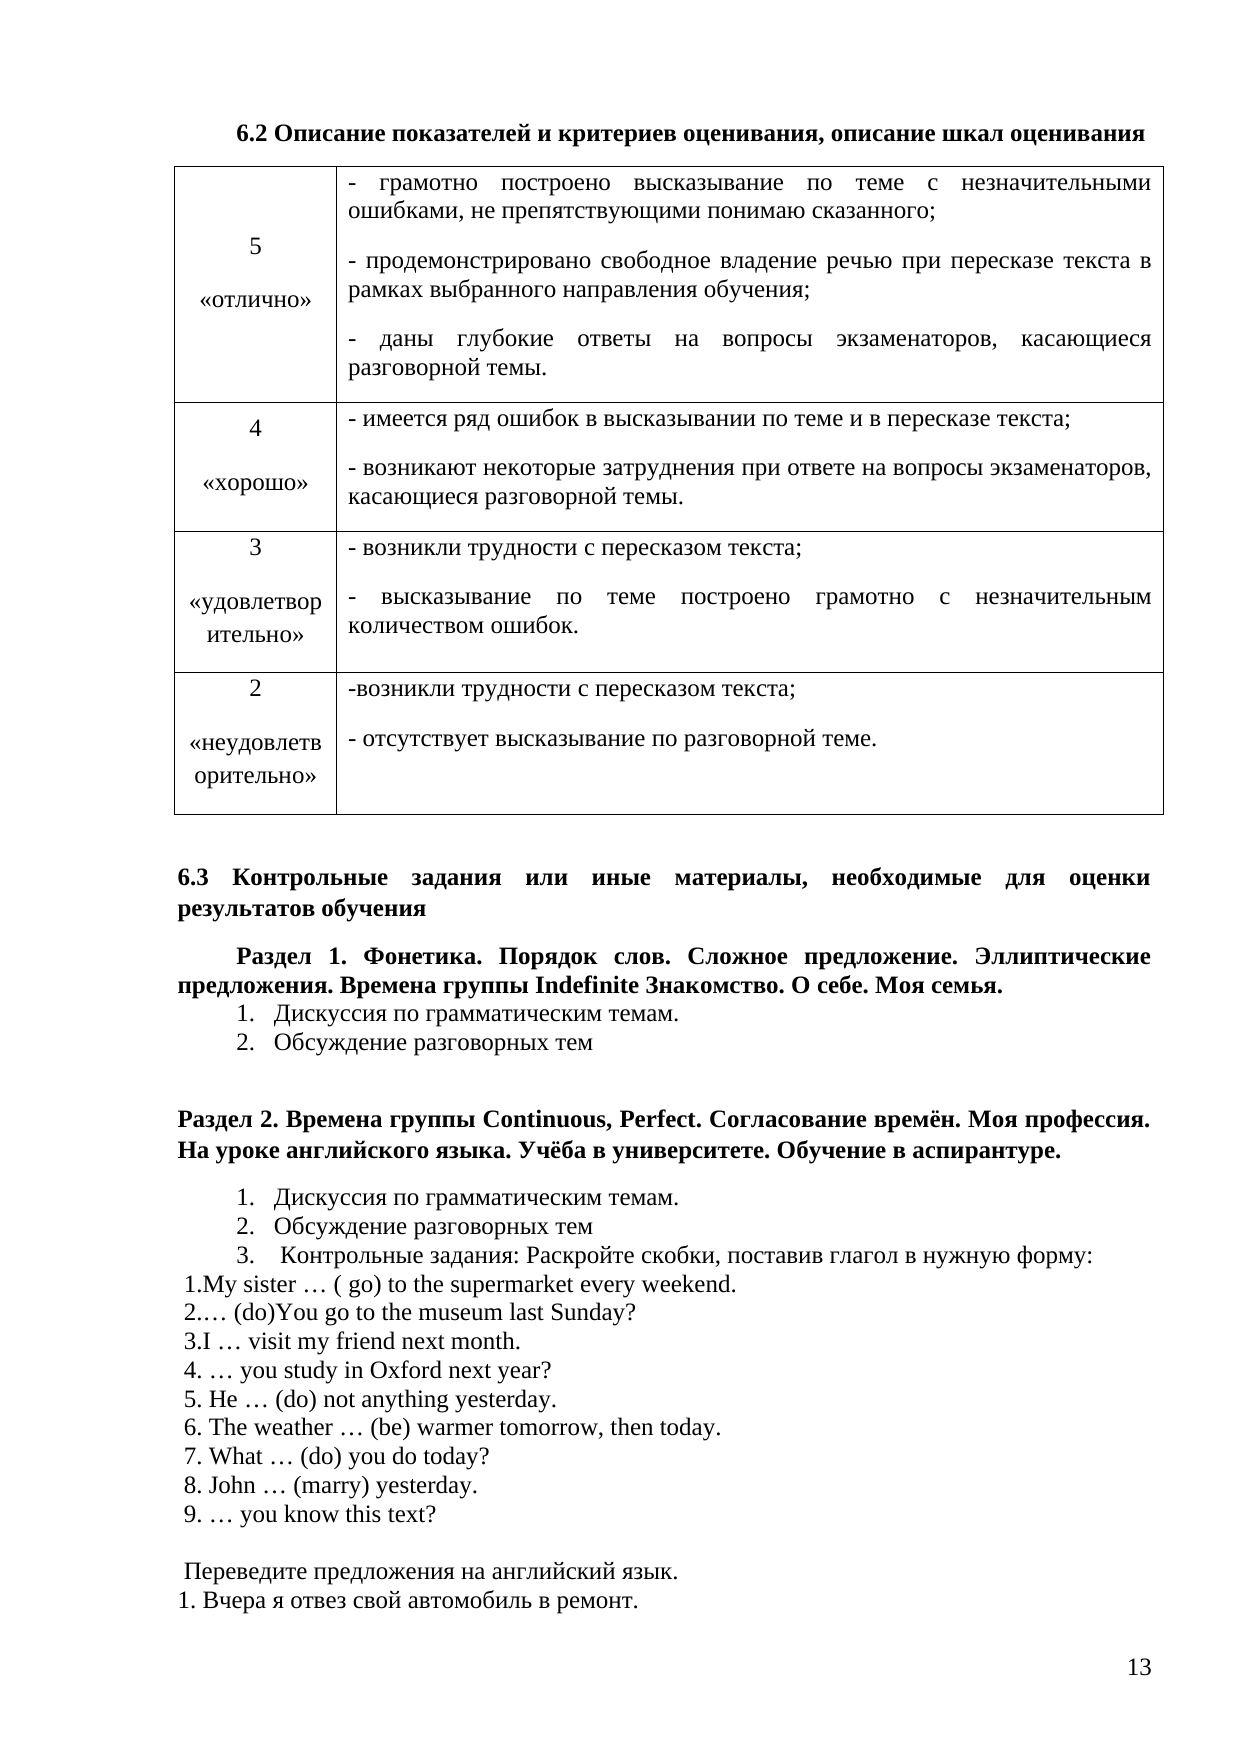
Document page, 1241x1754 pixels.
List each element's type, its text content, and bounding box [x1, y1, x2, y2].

text Раздел 1. Фонетика. Порядок слов. Сложное предложение. Эллиптические предложения. Времена группы Indefinite Знакомство. О себе. Моя семья. [177, 941, 1152, 998]
text 8. John … (marry) yesterday. [177, 1470, 1152, 1499]
text 6. The weather … (be) warmer tomorrow, then today. [177, 1412, 1152, 1441]
text 5. He … (do) not anything yesterday. [177, 1384, 1152, 1412]
table_cell 3 «удовлетворительно» [175, 532, 336, 672]
text 4. … you study in Oxford next year? [177, 1355, 1152, 1384]
text 1.My sister … ( go) to the supermarket every weekend. [177, 1269, 1152, 1297]
text 1. Вчера я отвез свой автомобиль в ремонт. [177, 1585, 1152, 1614]
table_cell 4 «хорошо» [175, 403, 336, 531]
text 9. … you know this text? [177, 1499, 1152, 1527]
table_cell - имеется ряд ошибок в высказывании по теме и в пересказе текста; - возникают некоторые затруднения при ответе на вопросы экзаменаторов, касающиеся разговорной темы. [337, 403, 1163, 531]
text 6.2 Описание показателей и критериев оценивания, описание шкал оценивания [177, 118, 1152, 147]
table_cell - возникли трудности с пересказом текста; - высказывание по теме построено грамотно с незначительным количеством ошибок. [337, 532, 1163, 672]
list Дискуссия по грамматическим темам. [236, 998, 1152, 1027]
text 7. What … (do) you do today? [177, 1441, 1152, 1470]
table_cell 2 «неудовлетворительно» [175, 673, 336, 813]
text 2.… (do)You go to the museum last Sunday? [177, 1297, 1152, 1326]
table_header 5 «отлично» [175, 167, 336, 402]
text 6.3 Контрольные задания или иные материалы, необходимые для оценки результатов обучения [177, 862, 1152, 922]
list Обсуждение разговорных тем [236, 1027, 1152, 1056]
table_header - грамотно построено высказывание по теме с незначительными ошибками, не препятствующими понимаю сказанного; - продемонстрировано свободное владение речью при пересказе текста в рамках выбранного направления обучения; - даны глубокие ответы на вопросы экзаменаторов, касающиеся разговорной темы. [337, 167, 1163, 402]
text Раздел 2. Времена группы Continuous, Perfect. Согласование времён. Моя профессия. На уроке английского языка. Учёба в университете. Обучение в аспирантуре. [177, 1104, 1152, 1163]
list Дискуссия по грамматическим темам. [236, 1182, 1152, 1211]
list Обсуждение разговорных тем [236, 1211, 1152, 1240]
text 3.I … visit my friend next month. [177, 1326, 1152, 1355]
table_cell -возникли трудности с пересказом текста; - отсутствует высказывание по разговорной теме. [337, 673, 1163, 813]
list Контрольные задания: Раскройте скобки, поставив глагол в нужную форму: [236, 1240, 1152, 1269]
text Переведите предложения на английский язык. [177, 1556, 1152, 1585]
